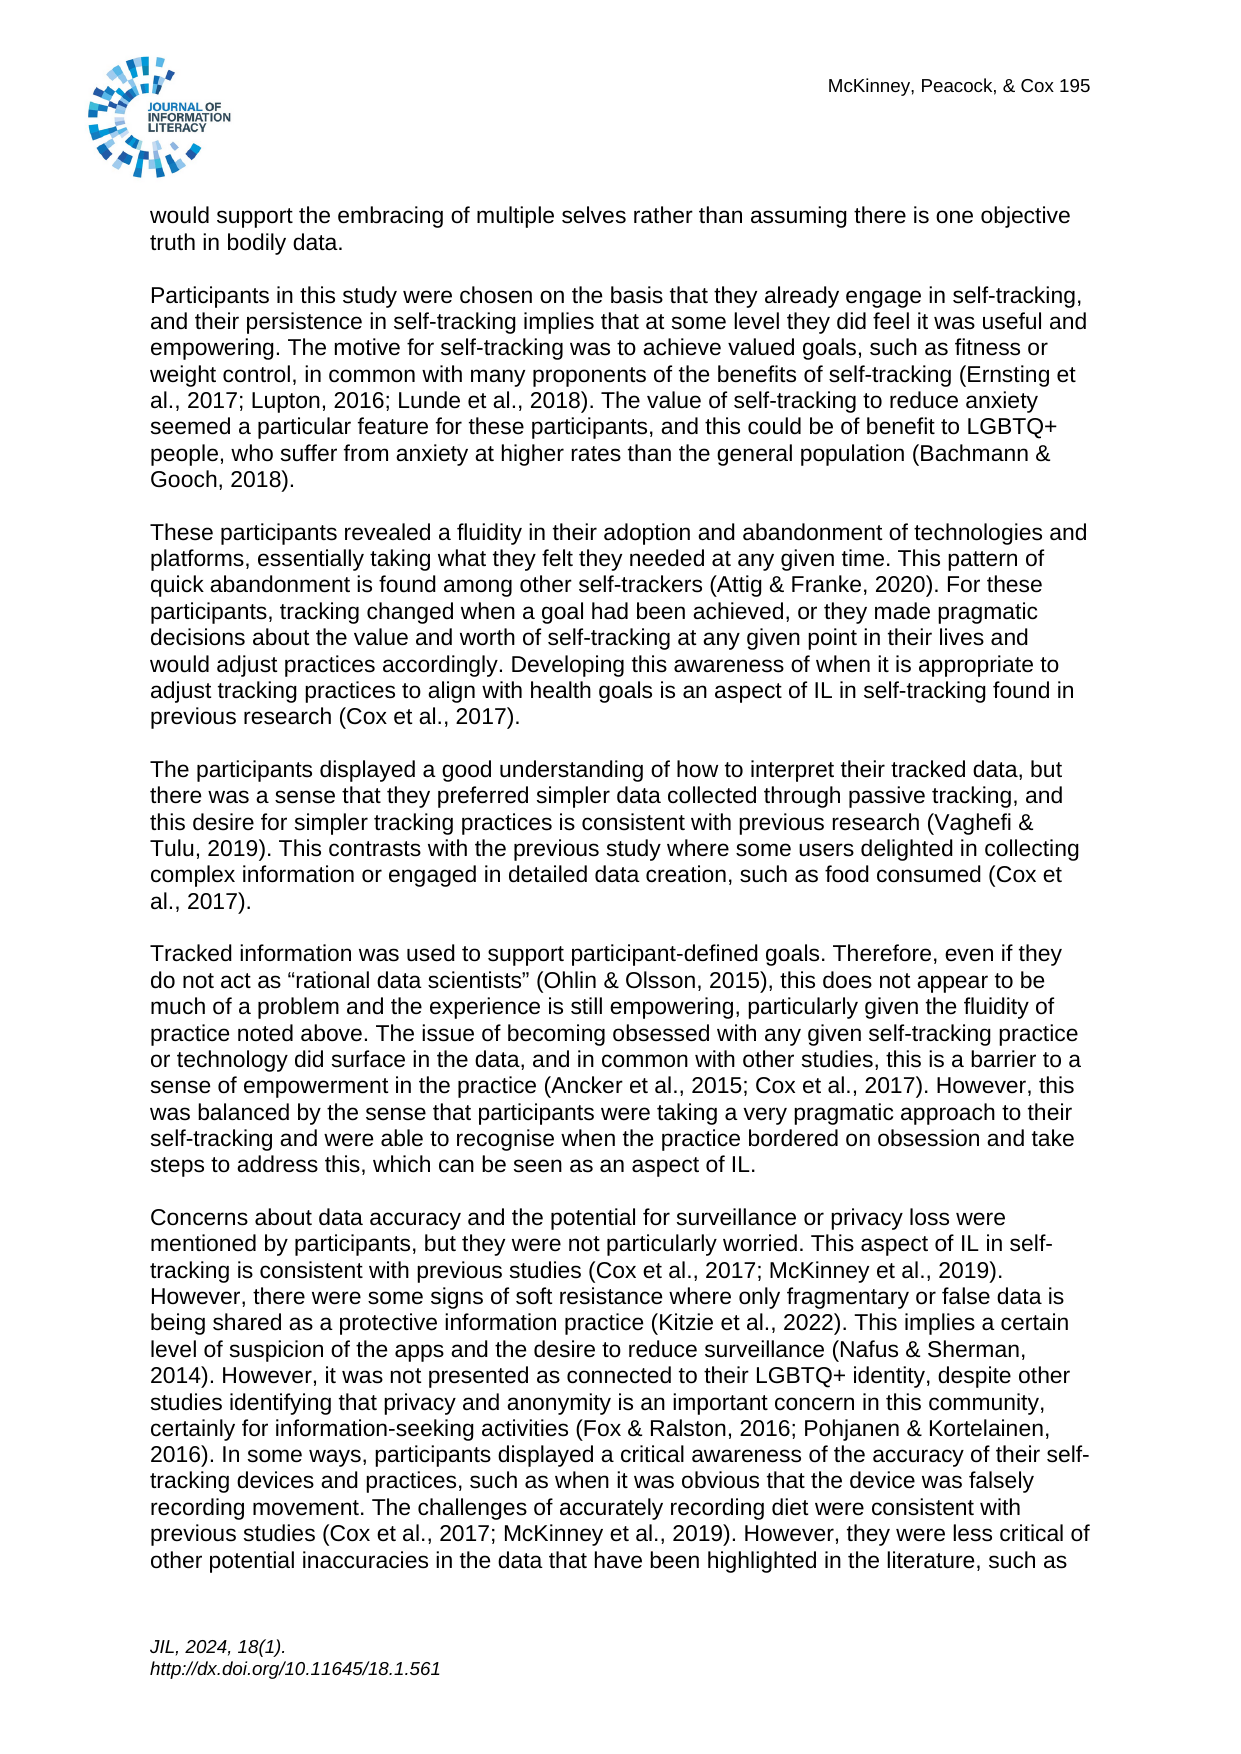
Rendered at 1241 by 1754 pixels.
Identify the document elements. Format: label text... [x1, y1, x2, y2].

text Participants in this study were chosen on the basis that they already engage in self-tracking, and their persistence in self-tracking implies that at some level they did feel it was useful and empowering. The motive for self-tracking was to achieve valued goals, such as fitness or weight control, in common with many proponents of the benefits of self-tracking (Ernsting et al., 2017; Lupton, 2016; Lunde et al., 2018). The value of self-tracking to reduce anxiety seemed a particular feature for these participants, and this could be of benefit to LGBTQ+ people, who suffer from anxiety at higher rates than the general population (Bachmann & Gooch, 2018). [150, 282, 1090, 492]
text These participants revealed a fluidity in their adoption and abandonment of technologies and platforms, essentially taking what they felt they needed at any given time. This pattern of quick abandonment is found among other self-trackers (Attig & Franke, 2020). For these participants, tracking changed when a goal had been achieved, or they made pragmatic decisions about the value and worth of self-tracking at any given point in their lives and would adjust practices accordingly. Developing this awareness of when it is appropriate to adjust tracking practices to align with health goals is an aspect of IL in self-tracking found in previous research (Cox et al., 2017). [150, 519, 1090, 729]
text The participants displayed a good understanding of how to interpret their tracked data, but there was a sense that they preferred simpler data collected through passive tracking, and this desire for simpler tracking practices is consistent with previous research (Vaghefi & Tulu, 2019). This contrasts with the previous study where some users delighted in collecting complex information or engaged in detailed data creation, such as food consumed (Cox et al., 2017). [150, 756, 1090, 914]
text Tracked information was used to support participant-defined goals. Therefore, even if they do not act as “rational data scientists” (Ohlin & Olsson, 2015), this does not appear to be much of a problem and the experience is still empowering, particularly given the fluidity of practice noted above. The issue of becoming obsessed with any given self-tracking practice or technology did surface in the data, and in common with other studies, this is a barrier to a sense of empowerment in the practice (Ancker et al., 2015; Cox et al., 2017). However, this was balanced by the sense that participants were taking a very pragmatic approach to their self-tracking and were able to recognise when the practice bordered on obsession and take steps to address this, which can be seen as an aspect of IL. [150, 940, 1090, 1178]
picture [76, 34, 242, 200]
